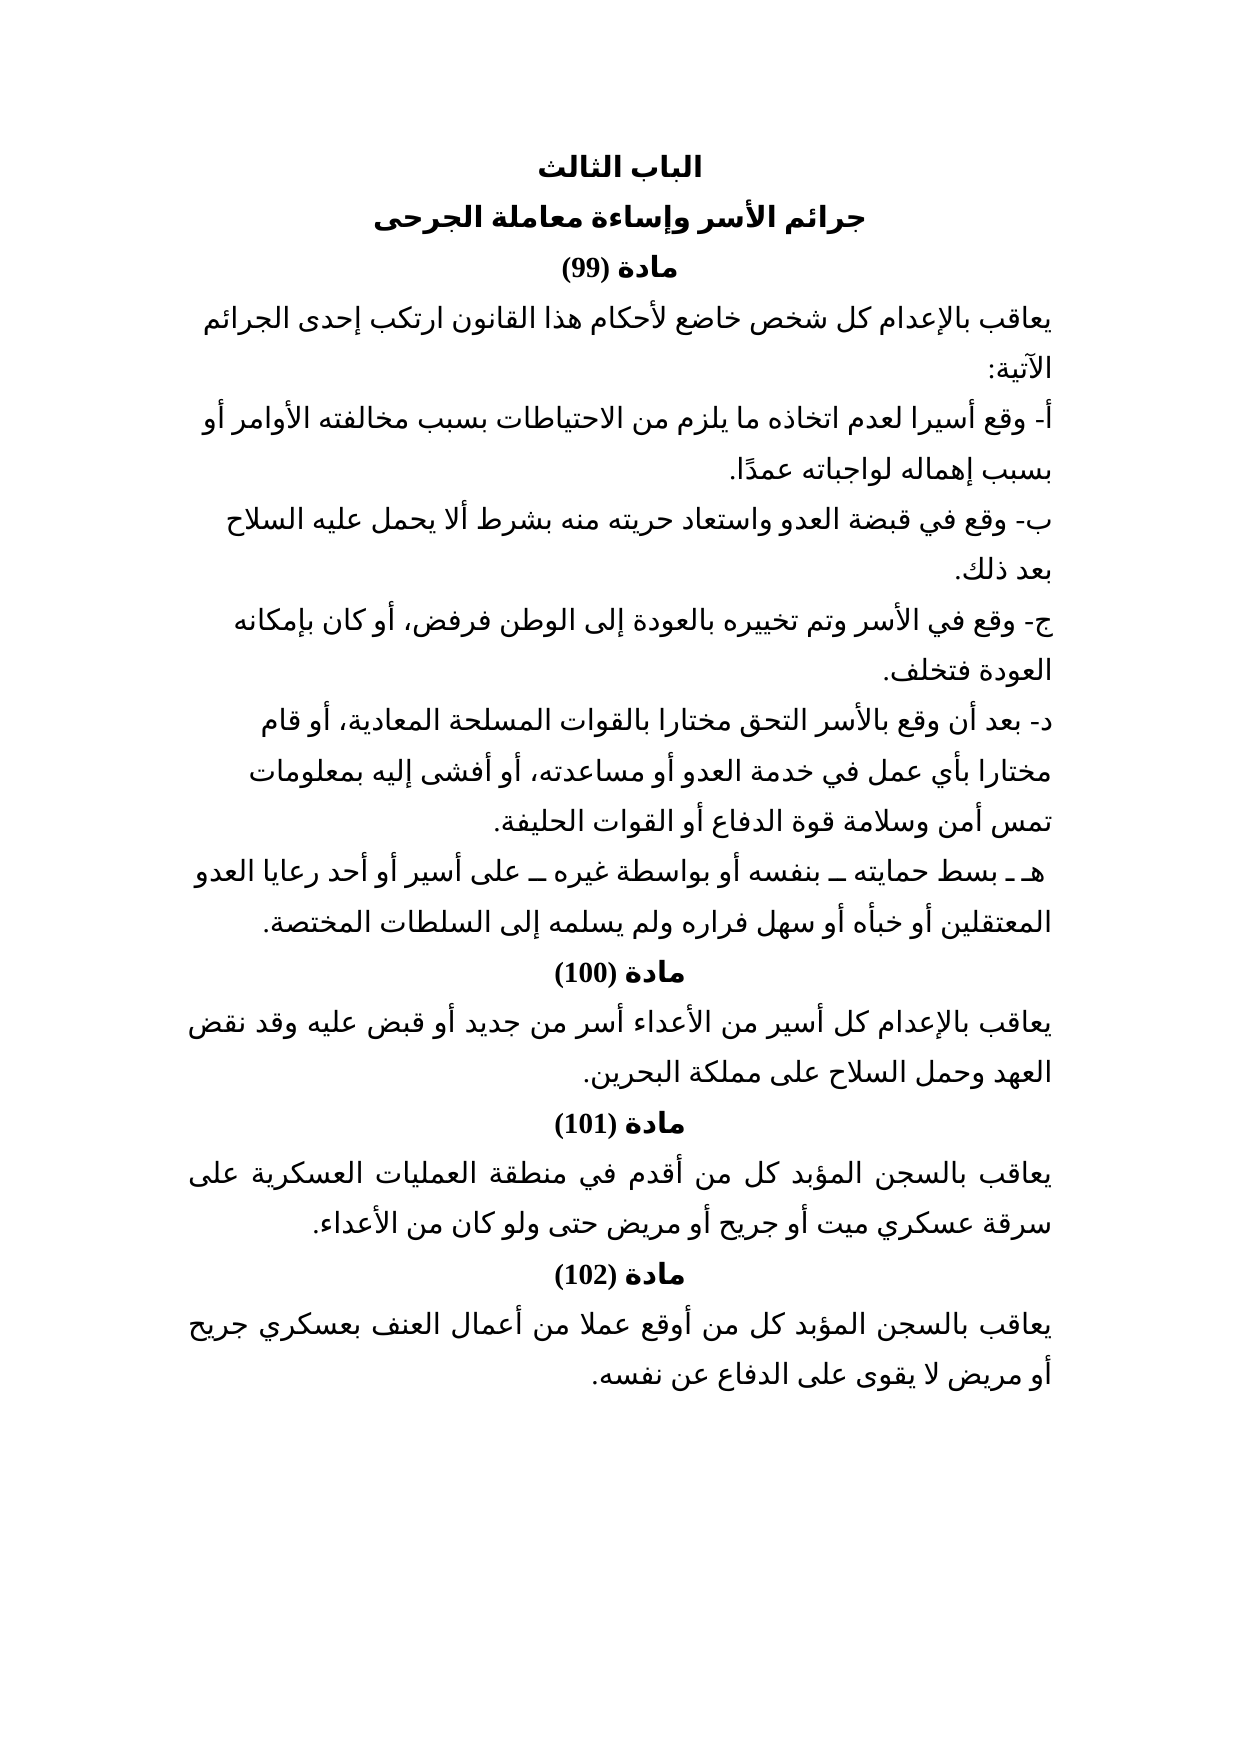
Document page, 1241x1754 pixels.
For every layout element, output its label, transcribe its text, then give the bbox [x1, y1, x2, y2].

text د- بعد أن وقع بالأسر التحق مختارا بالقوات المسلحة المعادية، أو قام مختارا بأي عمل في خدمة العدو أو مساعدته، أو أفشى إليه بمعلومات تمس أمن وسلامة قوة الدفاع أو القوات الحليفة. [187, 703, 1053, 838]
text يعاقب بالسجن المؤبد كل من أقدم في منطقة العمليات العسكرية على سرقة عسكري ميت أو جريح أو مريض حتى ولو كان من الأعداء. [187, 1156, 1053, 1240]
text هـ ـ بسط حمايته ــ بنفسه أو بواسطة غيره ــ على أسير أو أحد رعايا العدو المعتقلين أو خبأه أو سهل فراره ولم يسلمه إلى السلطات المختصة. [187, 854, 1053, 938]
text مادة (101) [187, 1106, 1053, 1139]
text مادة (102) [187, 1257, 1053, 1290]
text يعاقب بالإعدام كل شخص خاضع لأحكام هذا القانون ارتكب إحدى الجرائم الآتية: [187, 301, 1053, 385]
text ‌ب- وقع في قبضة العدو واستعاد حريته منه بشرط ألا يحمل عليه السلاح بعد ذلك. [187, 502, 1053, 586]
text يعاقب بالسجن المؤبد كل من أوقع عملا من أعمال العنف بعسكري جريح أو مريض لا يقوى على الدفاع عن نفسه. [187, 1307, 1053, 1391]
text الباب الثالث [187, 150, 1053, 183]
text ‌أ- وقع أسيرا لعدم اتخاذه ما يلزم من الاحتياطات بسبب مخالفته الأوامر أو بسبب إهماله لواجباته عمدًا. [187, 402, 1053, 485]
text مادة (100) [187, 955, 1053, 988]
text ج- وقع في الأسر وتم تخييره بالعودة إلى الوطن فرفض، أو كان بإمكانه العودة فتخلف. [187, 603, 1053, 687]
subtitle جرائم الأسر وإساءة معاملة الجرحى [187, 200, 1053, 234]
text يعاقب بالإعدام كل أسير من الأعداء أسر من جديد أو قبض عليه وقد نقض العهد وحمل السلاح على مملكة البحرين. [187, 1005, 1053, 1089]
text مادة (99) [187, 251, 1053, 284]
